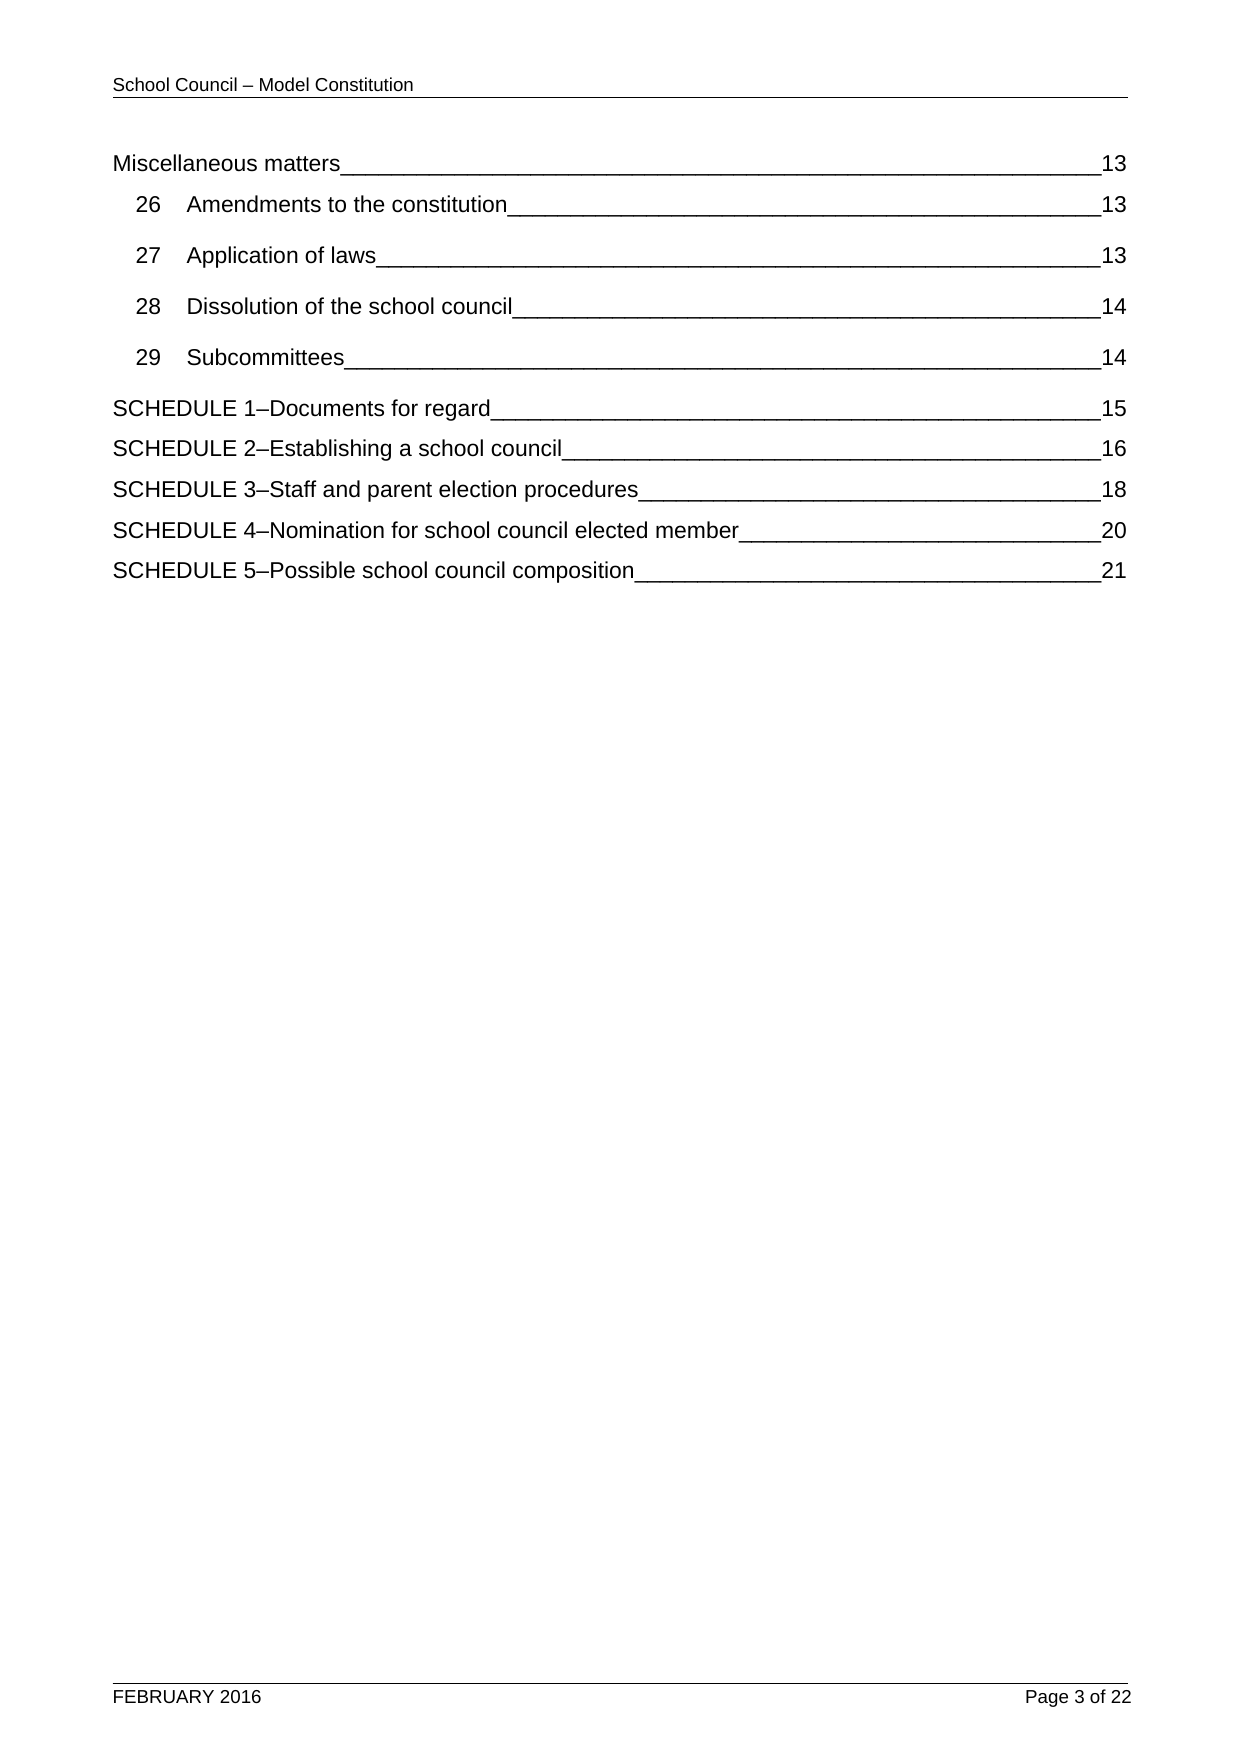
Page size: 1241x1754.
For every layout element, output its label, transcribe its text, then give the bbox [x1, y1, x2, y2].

text SCHEDULE 1–Documents for regard 15 [112, 395, 1128, 421]
text 29 Subcommittees 14 [135, 344, 1128, 370]
text SCHEDULE 3–Staff and parent election procedures 18 [112, 476, 1128, 502]
text 28 Dissolution of the school council 14 [135, 293, 1128, 319]
text SCHEDULE 5–Possible school council composition 21 [112, 557, 1128, 584]
text Miscellaneous matters 13 [112, 150, 1128, 176]
text 26 Amendments to the constitution 13 [135, 191, 1128, 217]
text SCHEDULE 4–Nomination for school council elected member 20 [112, 517, 1128, 543]
text 27 Application of laws 13 [135, 242, 1128, 268]
text SCHEDULE 2–Establishing a school council 16 [112, 435, 1128, 462]
